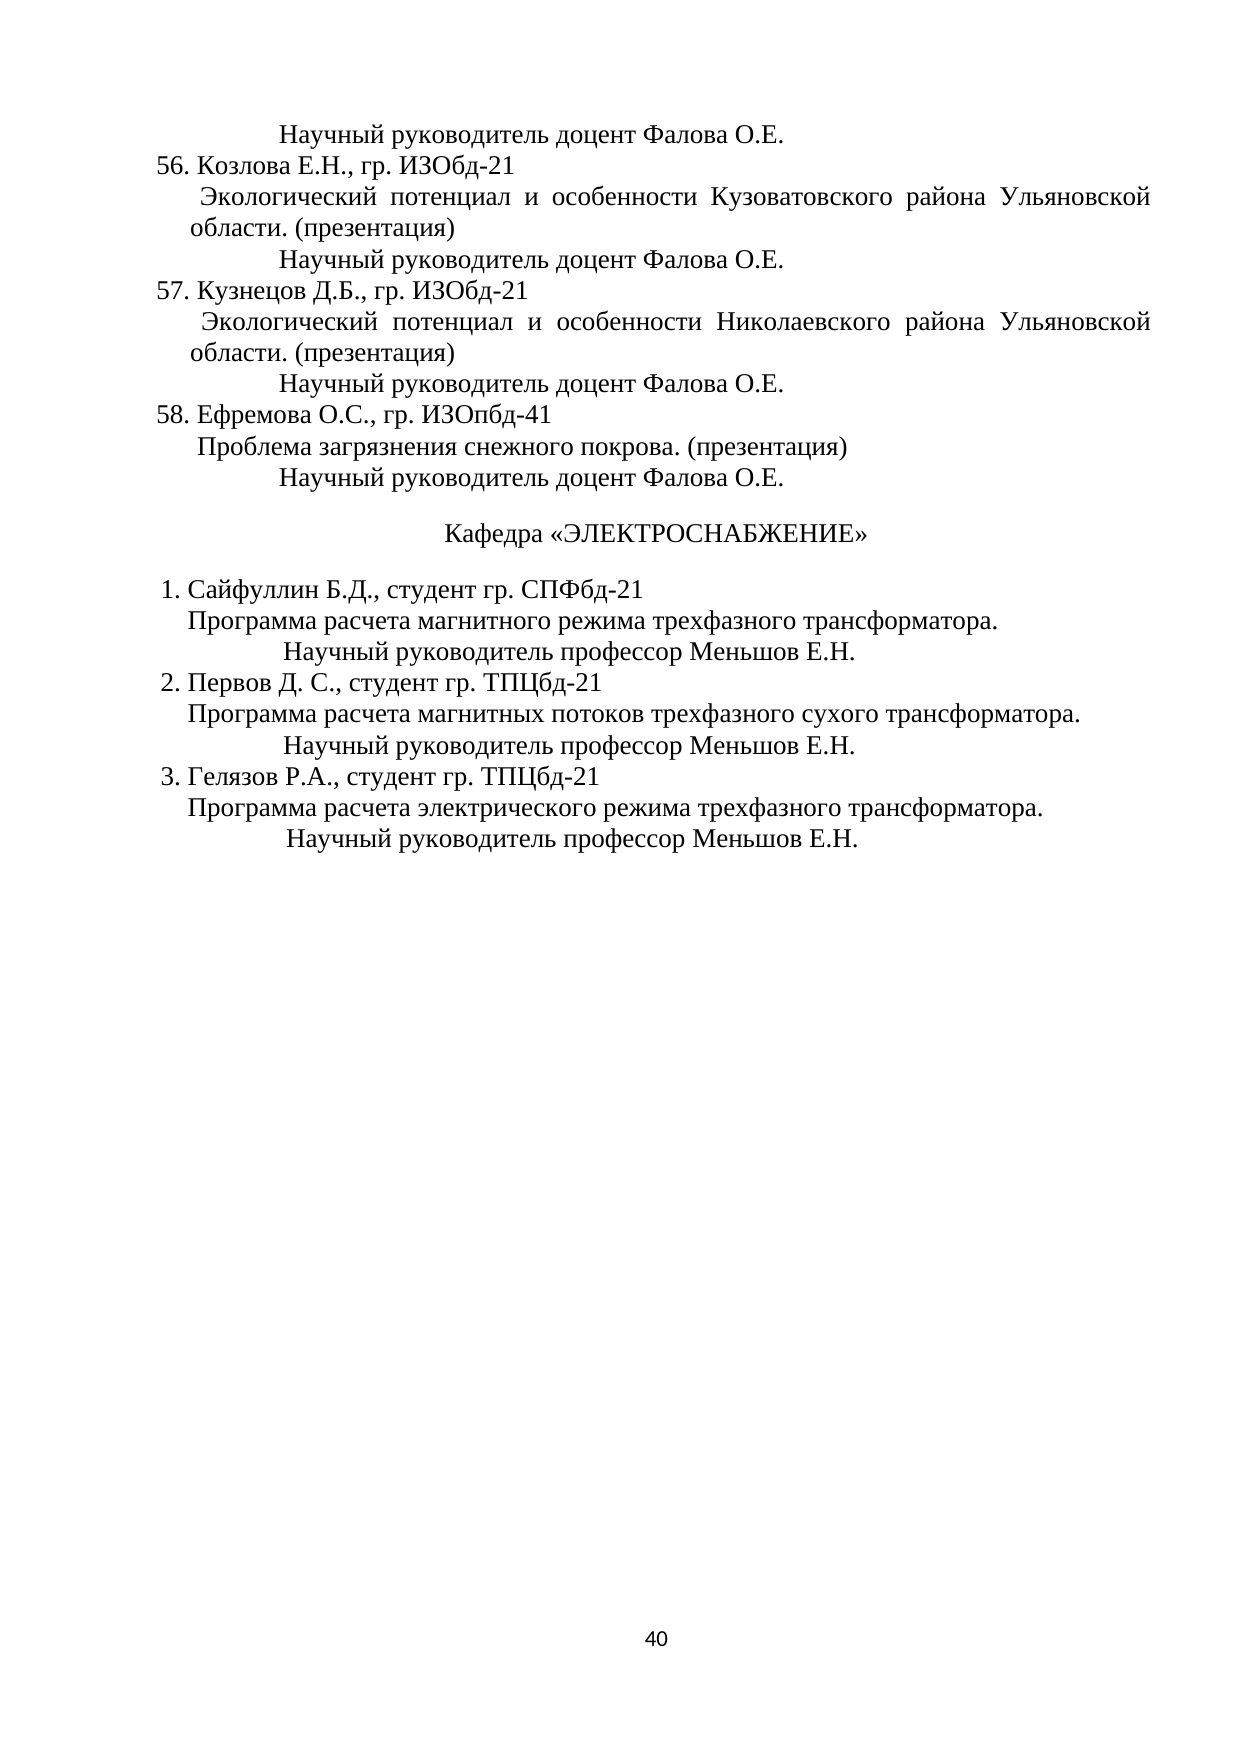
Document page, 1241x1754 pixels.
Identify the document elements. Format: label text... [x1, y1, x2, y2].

text Научный руководитель доцент Фалова О.Е. [278, 243, 1152, 274]
text Экологический потенциал и особенности Николаевского района Ульяновской области. (презентация) [187, 305, 1152, 367]
text Программа расчета магнитных потоков трехфазного сухого трансформатора. [160, 698, 1152, 729]
text Программа расчета магнитного режима трехфазного трансформатора. [160, 604, 1152, 635]
text Научный руководитель профессор Меньшов Е.Н. [235, 635, 1152, 666]
text 2. Первов Д. С., студент гр. ТПЦбд-21 [160, 666, 1152, 698]
text Проблема загрязнения снежного покрова. (презентация) [190, 429, 1152, 461]
text 58. Ефремова О.С., гр. ИЗОпбд-41 [156, 398, 1152, 429]
text 1. Сайфуллин Б.Д., студент гр. СПФбд-21 [160, 573, 1152, 604]
text Научный руководитель доцент Фалова О.Е. [278, 367, 1152, 398]
text Экологический потенциал и особенности Кузоватовского района Ульяновской области. (презентация) [187, 180, 1152, 243]
text 56. Козлова Е.Н., гр. ИЗОбд-21 [156, 149, 1152, 180]
text Научный руководитель доцент Фалова О.Е. [278, 118, 1152, 149]
text Научный руководитель доцент Фалова О.Е. [278, 461, 1152, 492]
text Программа расчета электрического режима трехфазного трансформатора. [160, 791, 1152, 822]
text Научный руководитель профессор Меньшов Е.Н. [235, 822, 1152, 853]
text Научный руководитель профессор Меньшов Е.Н. [235, 729, 1152, 760]
text Кафедра «ЭЛЕКТРОСНАБЖЕНИЕ» [160, 517, 1152, 548]
text 57. Кузнецов Д.Б., гр. ИЗОбд-21 [156, 274, 1152, 305]
text 3. Гелязов Р.А., студент гр. ТПЦбд-21 [160, 760, 1152, 791]
